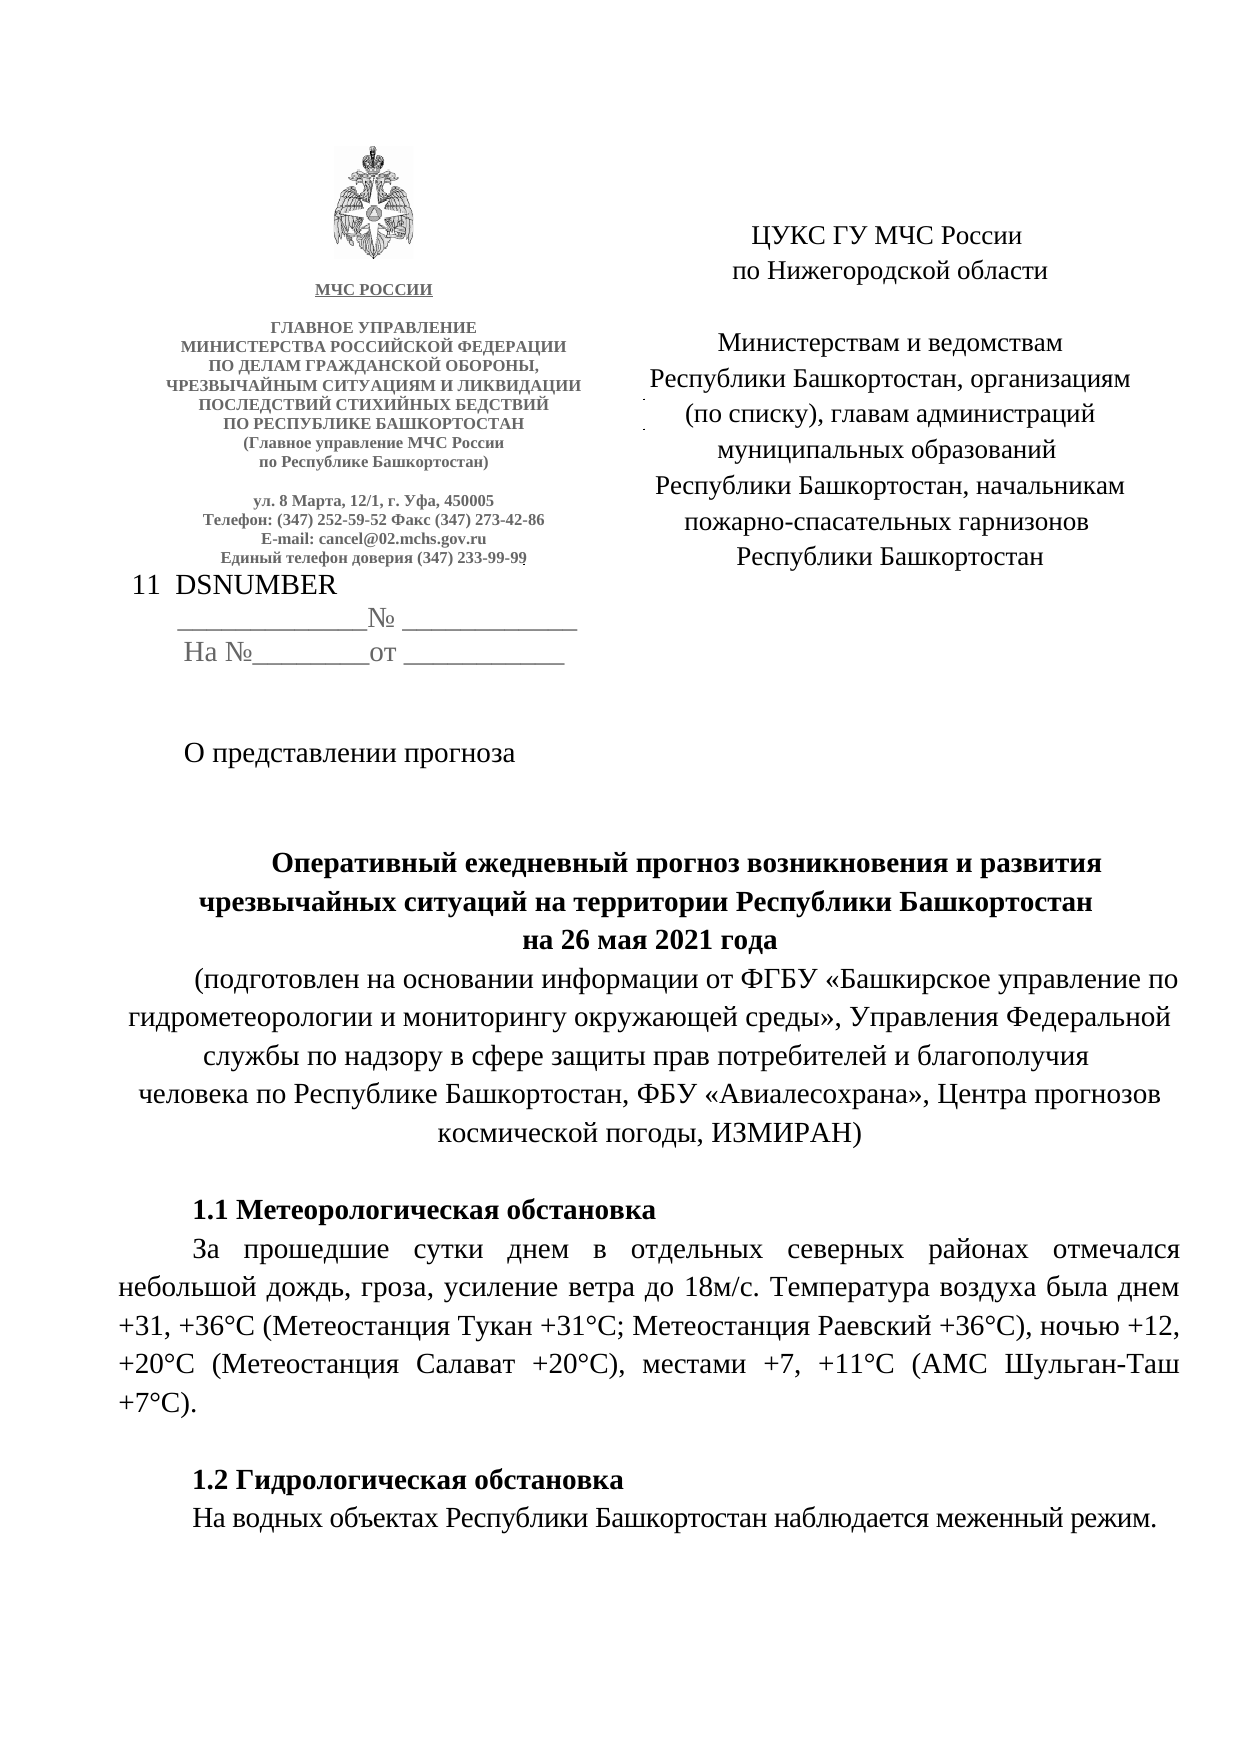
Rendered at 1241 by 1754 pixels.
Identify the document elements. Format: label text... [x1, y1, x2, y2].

text За прошедшие сутки днем в отдельных северных районах отмечался небольшой дождь, гроза, усиление ветра до 18м/с. Температура воздуха была днем +31, +36°С (Метеостанция Тукан +31°С; Метеостанция Раевский +36°С), ночью +12, +20°С (Метеостанция Салават +20°С), местами +7, +11°С (АМС Шульган-Таш +7°С). [118, 1231, 1181, 1418]
text На водных объектах Республики Башкортостан наблюдается меженный режим. [118, 1501, 1181, 1534]
table_header МЧС РОССИИ ГЛАВНОЕ УПРАВЛЕНИЕ МИНИСТЕРСТВА РОССИЙСКОЙ ФЕДЕРАЦИИ ПО ДЕЛАМ ГРАЖДАНСКОЙ ОБОРОНЫ, ЧРЕЗВЫЧАЙНЫМ СИТУАЦИЯМ И ЛИКВИДАЦИИ ПОСЛЕДСТВИЙ СТИХИЙНЫХ БЕДСТВИЙ ПО РЕСПУБЛИКЕ БАШКОРТОСТАН (Главное управление МЧС России по Республике Башкортостан) ул. 8 Марта, 12/1, г. Уфа, 450005 Телефон: (347) 252-59-52 Факс (347) 273-42-86 E-mail: cancel@02.mchs.gov.ru Единый телефон доверия (347) 233-99-99 _____________№ ____________ На №________от ___________ [118, 118, 616, 701]
list Метеорологическая обстановка [192, 1192, 1181, 1226]
table_header ЦУКС ГУ МЧС России по Нижегородской области Министерствам и ведомствам Республики Башкортостан, организациям (по списку), главам администраций муниципальных образований Республики Башкортостан, начальникам пожарно-спасательных гарнизонов Республики Башкортостан [616, 118, 1162, 701]
text 1.2 Гидрологическая обстановка [118, 1423, 1181, 1496]
text Оперативный ежедневный прогноз возникновения и развития чрезвычайных ситуаций на территории Республики Башкортостан на 26 мая 2021 года [118, 845, 1181, 956]
text (подготовлен на основании информации от ФГБУ «Башкирское управление по гидрометеорологии и мониторингу окружающей среды», Управления Федеральной службы по надзору в сфере защиты прав потребителей и благополучия человека по Республике Башкортостан, ФБУ «Авиалесохрана», Центра прогнозов космической погоды, ИЗМИРАН) [118, 961, 1181, 1149]
text О представлении прогноза [118, 735, 1181, 768]
